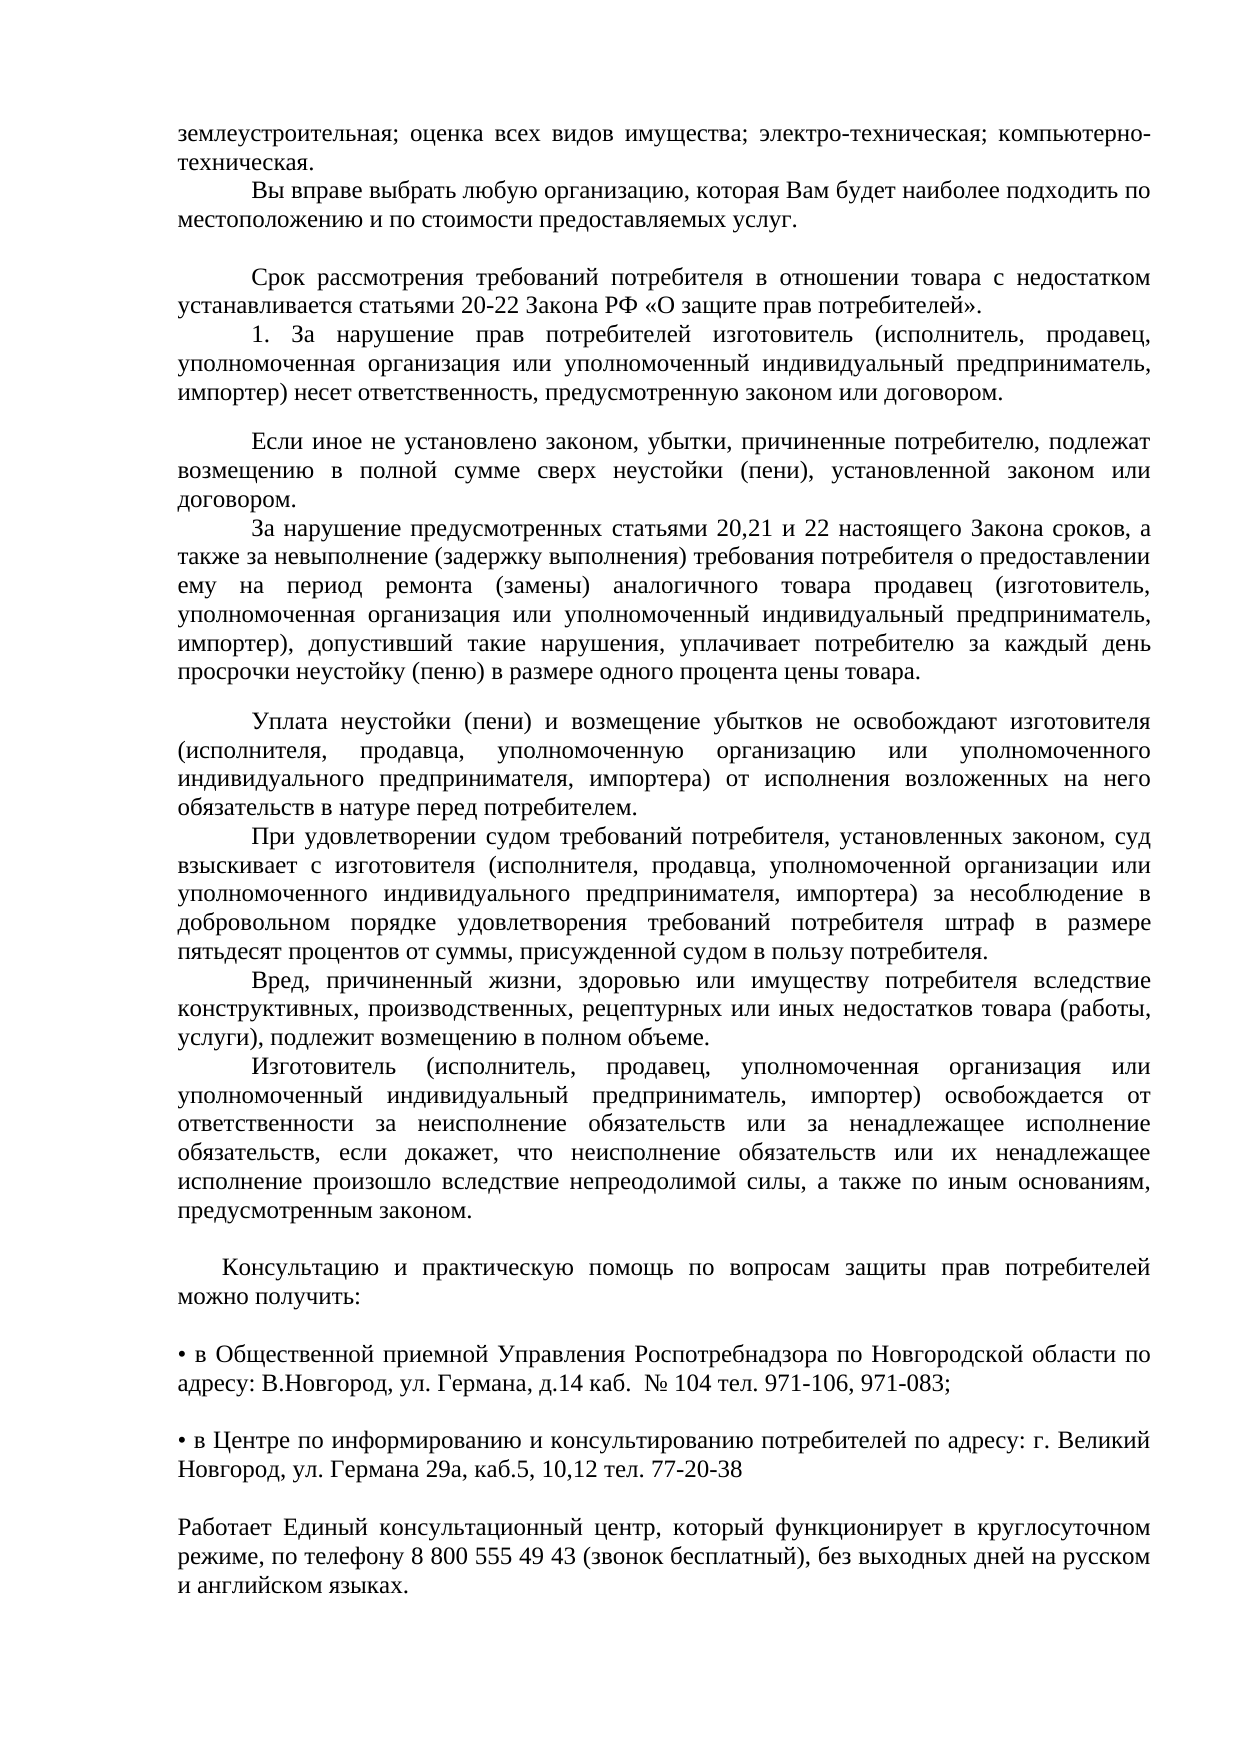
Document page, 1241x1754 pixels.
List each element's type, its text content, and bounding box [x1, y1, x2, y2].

text При удовлетворении судом требований потребителя, установленных законом, суд взыскивает с изготовителя (исполнителя, продавца, уполномоченной организации или уполномоченного индивидуального предпринимателя, импортера) за несоблюдение в добровольном порядке удовлетворения требований потребителя штраф в размере пятьдесят процентов от суммы, присужденной судом в пользу потребителя. [177, 821, 1152, 965]
text Срок рассмотрения требований потребителя в отношении товара с недостатком устанавливается статьями 20-22 Закона РФ «О защите прав потребителей». [177, 262, 1152, 319]
text • в Центре по информированию и консультированию потребителей по адресу: г. Великий Новгород, ул. Германа 29а, каб.5, 10,12 тел. 77-20-38 [177, 1426, 1152, 1483]
text Изготовитель (исполнитель, продавец, уполномоченная организация или уполномоченный индивидуальный предприниматель, импортер) освобождается от ответственности за неисполнение обязательств или за ненадлежащее исполнение обязательств, если докажет, что неисполнение обязательств или их ненадлежащее исполнение произошло вследствие непреодолимой силы, а также по иным основаниям, предусмотренным законом. [177, 1051, 1152, 1223]
text Уплата неустойки (пени) и возмещение убытков не освобождают изготовителя (исполнителя, продавца, уполномоченную организацию или уполномоченного индивидуального предпринимателя, импортера) от исполнения возложенных на него обязательств в натуре перед потребителем. [177, 706, 1152, 821]
text • в Общественной приемной Управления Роспотребнадзора по Новгородской области по адресу: В.Новгород, ул. Германа, д.14 каб. № 104 тел. 971-106, 971-083; [177, 1339, 1152, 1396]
text Работает Единый консультационный центр, который функционирует в круглосуточном режиме, по телефону 8 800 555 49 43 (звонок бесплатный), без выходных дней на русском и английском языках. [177, 1512, 1152, 1598]
text За нарушение предусмотренных статьями 20,21 и 22 настоящего Закона сроков, а также за невыполнение (задержку выполнения) требования потребителя о предоставлении ему на период ремонта (замены) аналогичного товара продавец (изготовитель, уполномоченная организация или уполномоченный индивидуальный предприниматель, импортер), допустивший такие нарушения, уплачивает потребителю за каждый день просрочки неустойку (пеню) в размере одного процента цены товара. [177, 513, 1152, 685]
text Консультацию и практическую помощь по вопросам защиты прав потребителей можно получить: [177, 1252, 1152, 1310]
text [177, 118, 1152, 176]
text Вред, причиненный жизни, здоровью или имуществу потребителя вследствие конструктивных, производственных, рецептурных или иных недостатков товара (работы, услуги), подлежит возмещению в полном объеме. [177, 965, 1152, 1051]
text Вы вправе выбрать любую организацию, которая Вам будет наиболее подходить по местоположению и по стоимости предоставляемых услуг. [177, 176, 1152, 233]
text 1. За нарушение прав потребителей изготовитель (исполнитель, продавец, уполномоченная организация или уполномоченный индивидуальный предприниматель, импортер) несет ответственность, предусмотренную законом или договором. [177, 319, 1152, 406]
text Если иное не установлено законом, убытки, причиненные потребителю, подлежат возмещению в полной сумме сверх неустойки (пени), установленной законом или договором. [177, 426, 1152, 513]
